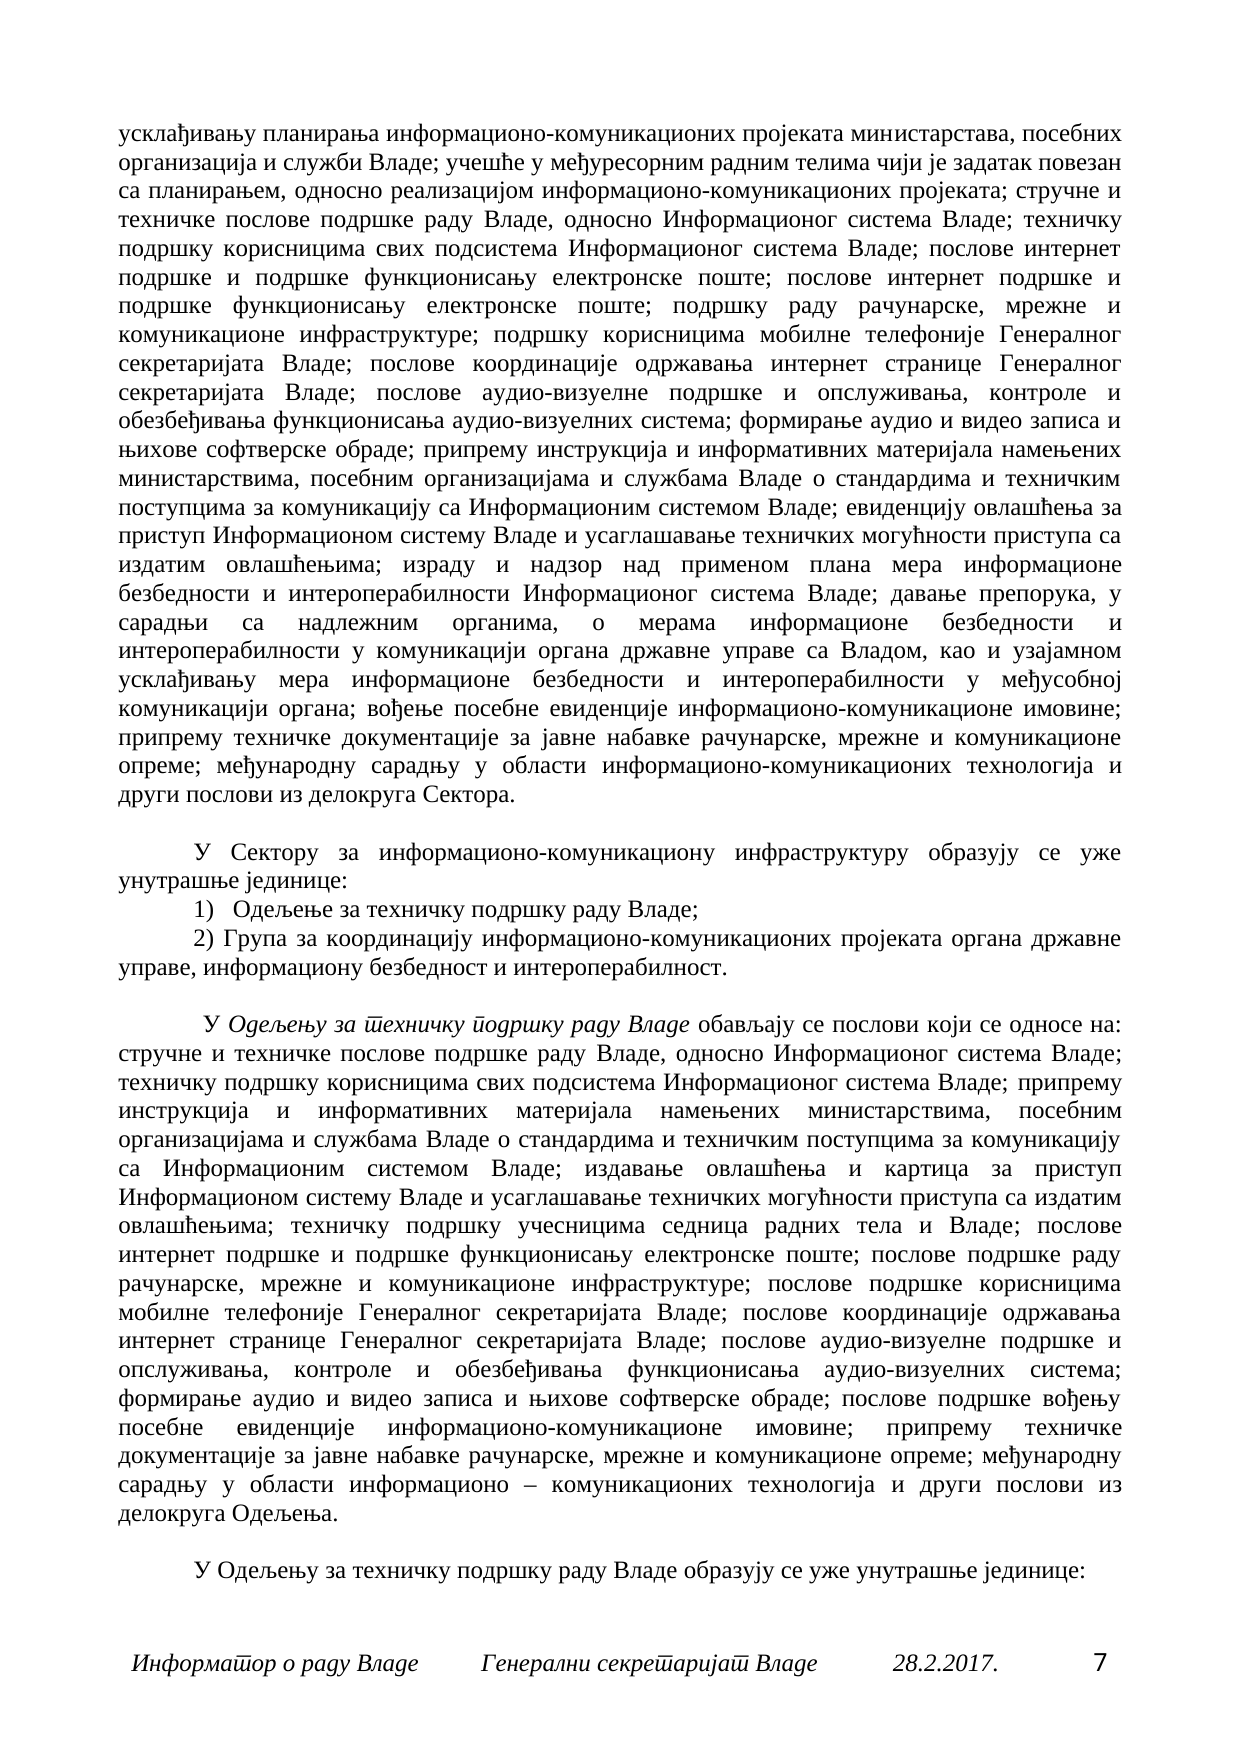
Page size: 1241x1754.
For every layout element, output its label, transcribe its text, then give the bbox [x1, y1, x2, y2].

text 1) Одељење за техничку подршку раду Владе; [118, 894, 1122, 923]
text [118, 118, 1122, 808]
text У Одељењу за техничку подршку раду Владе образују се уже унутрашње јединице: [118, 1556, 1122, 1584]
text У Сектору за информационо-комуникациону инфраструктуру образују се уже унутрашње јединице: [118, 837, 1122, 894]
text У Одељењу за техничку подршку раду Владе обављају се послови који се односе на: стручне и техничке послове подршке раду Владе, односно Информационог система Владе; техничку подршку корисницима свих подсистема Информационог система Владе; припрему инструкција и информативних материјала намењених министарствима, посебним организацијама и службама Владе о стандардима и техничким поступцима за комуникацију са Информационим системом Владе; издавање овлашћења и картица за приступ Информационом систему Владе и усаглашавање техничких могућности приступа са издатим овлашћењима; техничку подршку учесницима седница радних тела и Владе; послове интернет подршке и подршке функционисању електронске поште; послове подршке раду рачунарске, мрежне и комуникационе инфраструктуре; послове подршке корисницима мобилне телефоније Генералног секретаријата Владе; послове координације одржавања интернет странице Генералног секретаријата Владе; послове аудио-визуелне подршке и опслуживања, контроле и обезбеђивања функционисања аудио-визуелних система; формирање аудио и видео записа и њихове софтверске обраде; послове подршке вођењу посебне евиденције информационо-комуникационе имовине; припрему техничке документације за јавне набавке рачунарске, мрежне и комуникационе опреме; међународну сарадњу у области информационо – комуникационих технологија и други послови из делокруга Одељења. [118, 1009, 1122, 1527]
text 2) Група за координацију информационо-комуникационих пројеката органа државне управе, информациону безбедност и интероперабилност. [118, 923, 1122, 981]
